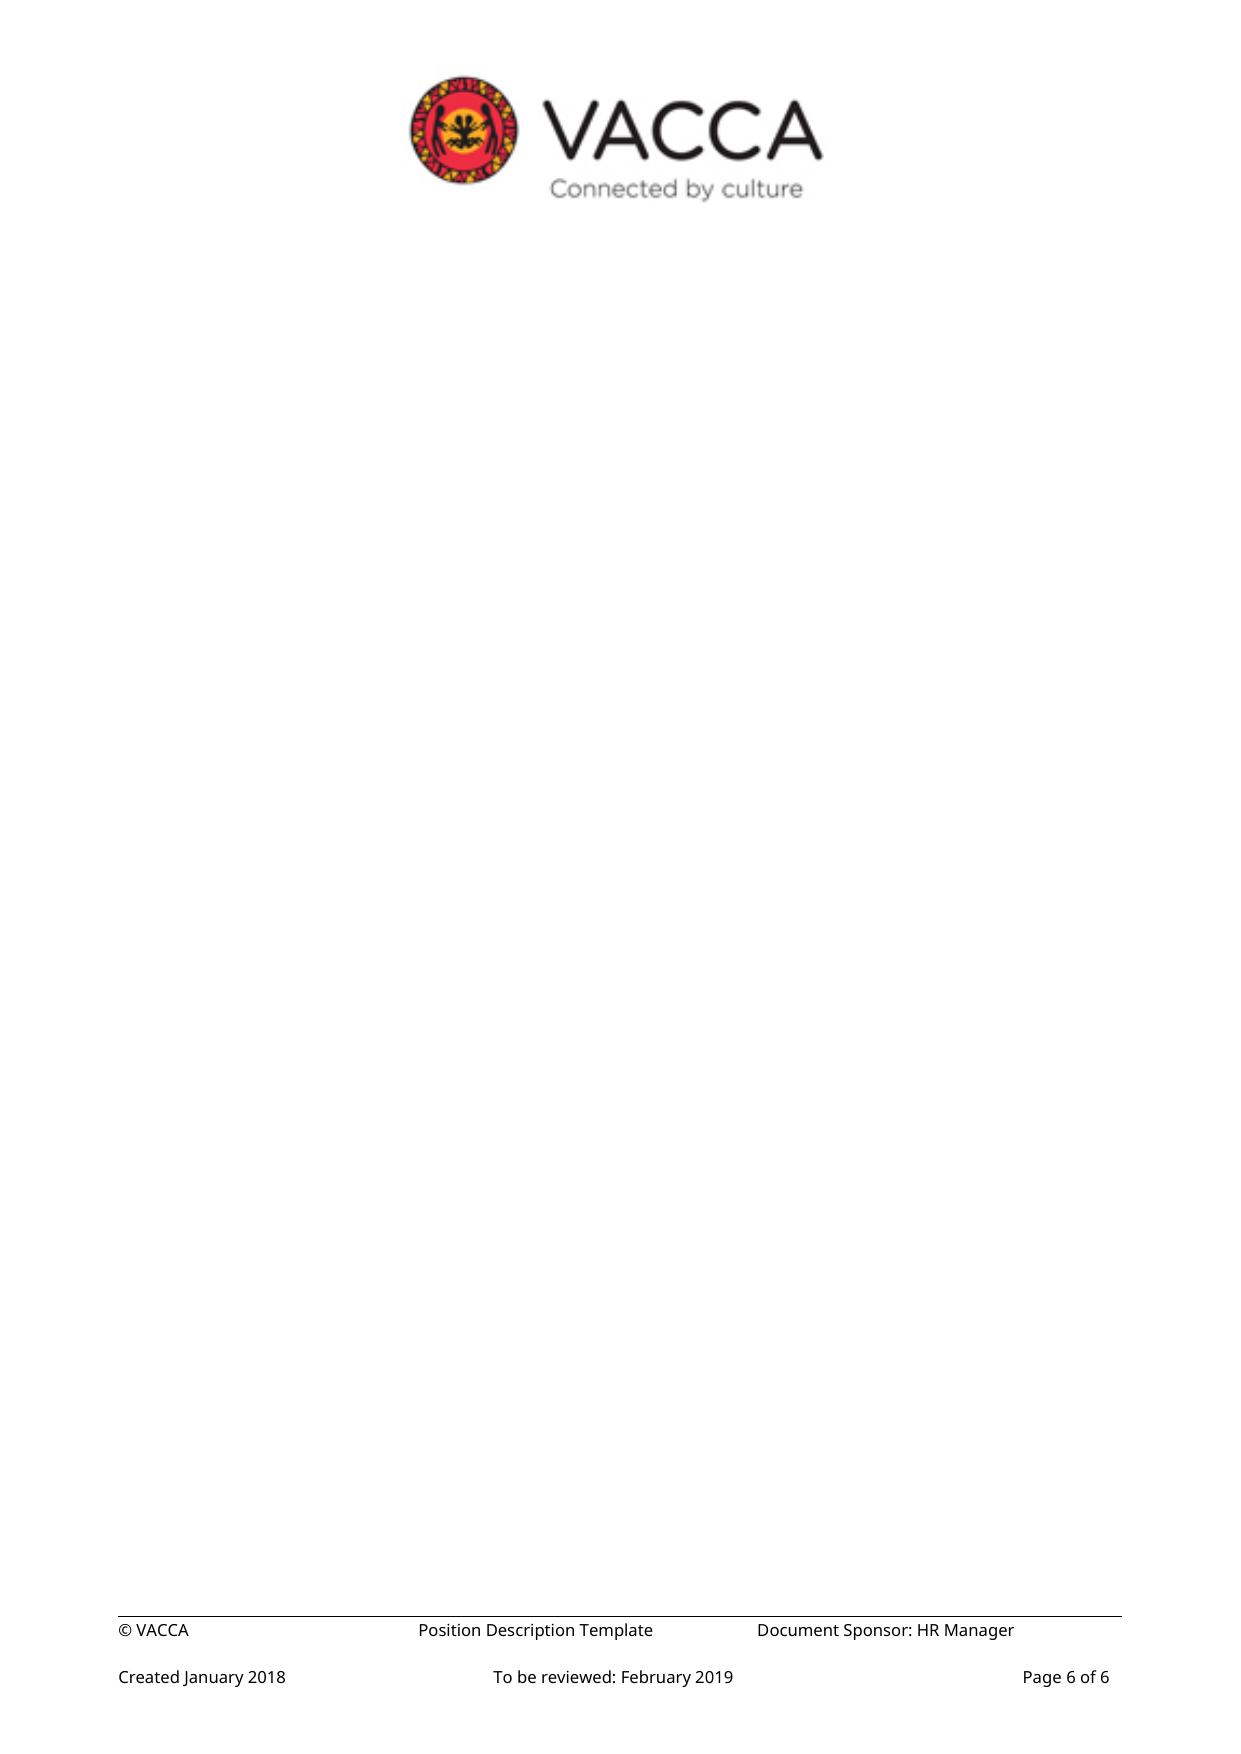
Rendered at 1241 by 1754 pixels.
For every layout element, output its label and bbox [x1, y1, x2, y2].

picture [401, 65, 839, 222]
